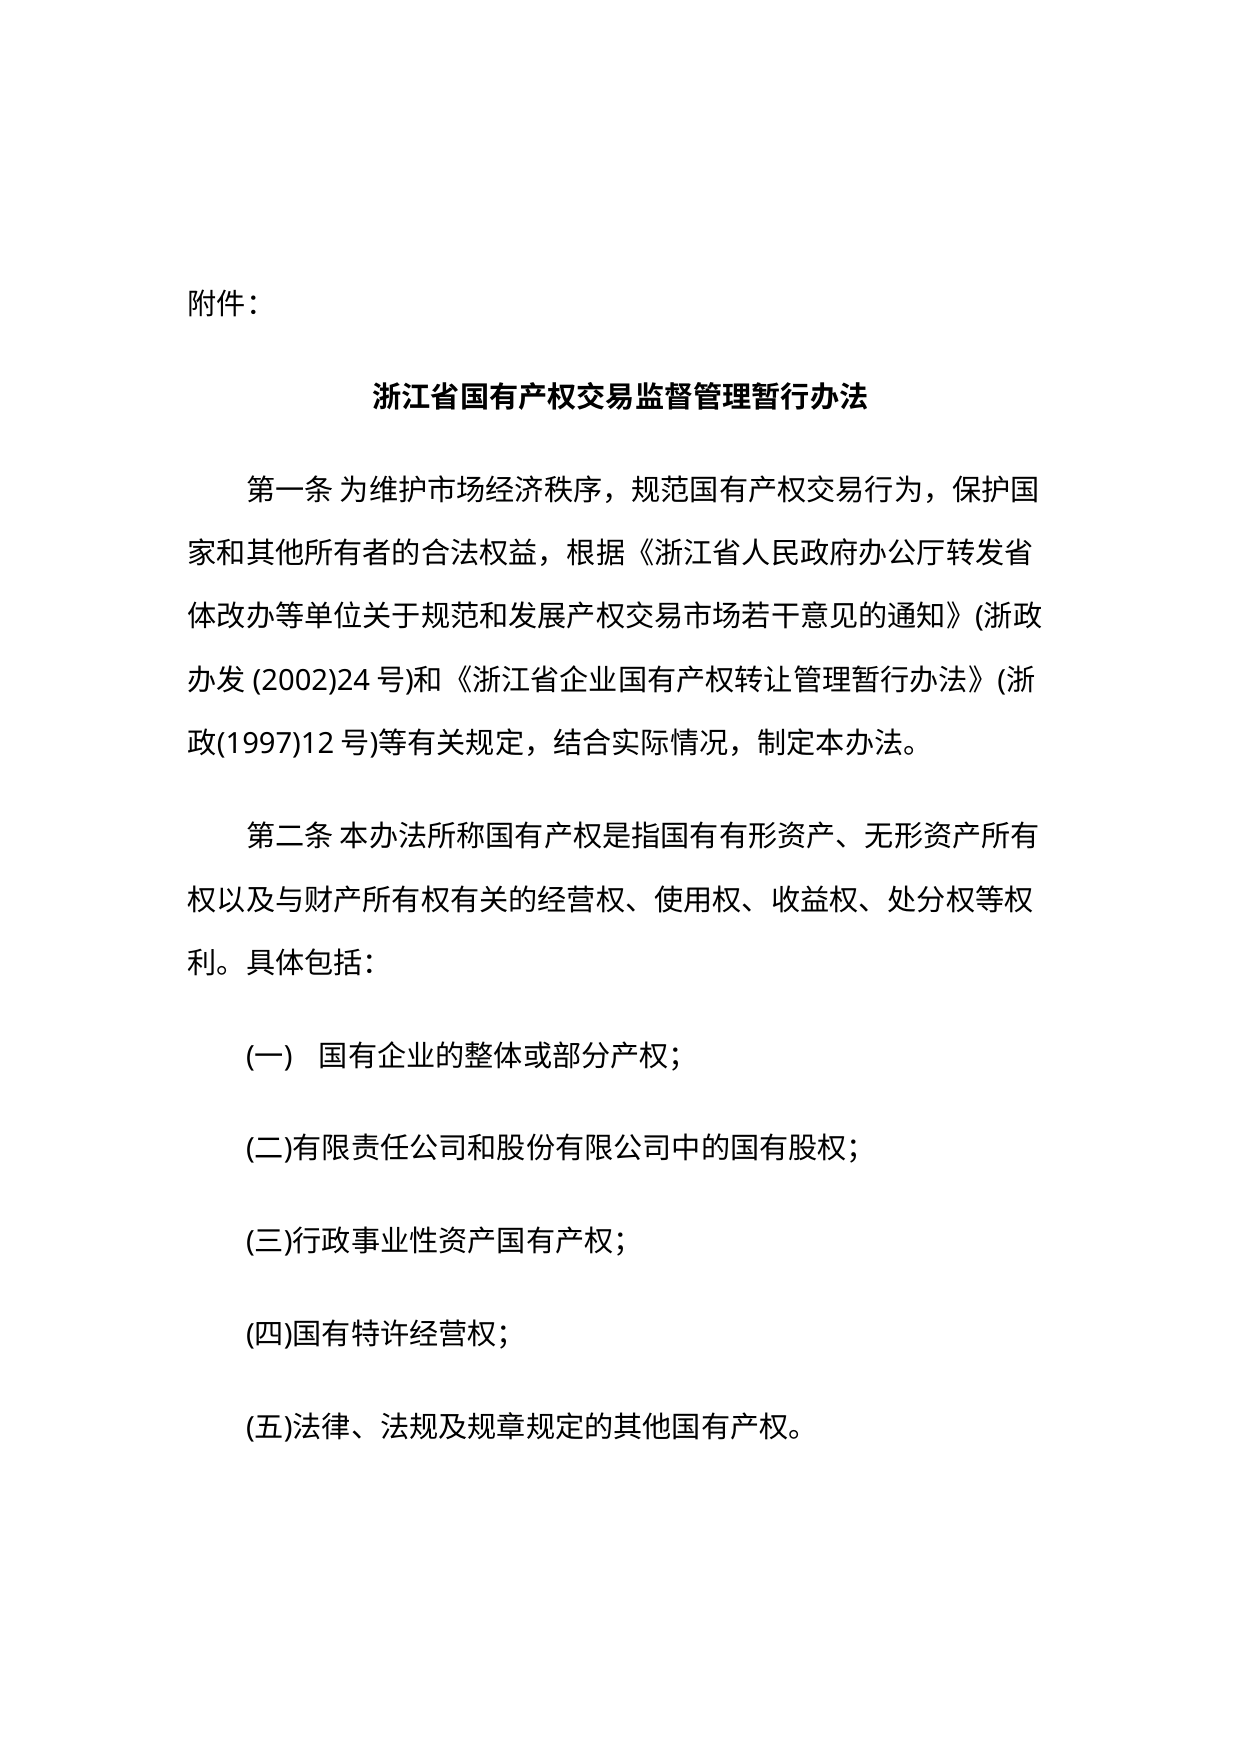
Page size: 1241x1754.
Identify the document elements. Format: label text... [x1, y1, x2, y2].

text 附件： [187, 281, 1053, 323]
subtitle (四)国有特许经营权； [187, 1310, 1053, 1353]
subtitle (三)行政事业性资产国有产权； [187, 1218, 1053, 1260]
subtitle 第一条 为维护市场经济秩序，规范国有产权交易行为，保护国家和其他所有者的合法权益，根据《浙江省人民政府办公厅转发省体改办等单位关于规范和发展产权交易市场若干意见的通知》(浙政办发 (2002)24号)和《浙江省企业国有产权转让管理暂行办法》(浙政(1997)12号)等有关规定，结合实际情况，制定本办法。 [187, 466, 1053, 762]
subtitle (五)法律、法规及规章规定的其他国有产权。 [187, 1403, 1053, 1446]
subtitle (一) 国有企业的整体或部分产权； [187, 1032, 1053, 1075]
subtitle 浙江省国有产权交易监督管理暂行办法 [187, 373, 1053, 416]
subtitle 第二条 本办法所称国有产权是指国有有形资产、无形资产所有权以及与财产所有权有关的经营权、使用权、收益权、处分权等权利。具体包括： [187, 813, 1053, 982]
subtitle (二)有限责任公司和股份有限公司中的国有股权； [187, 1125, 1053, 1167]
